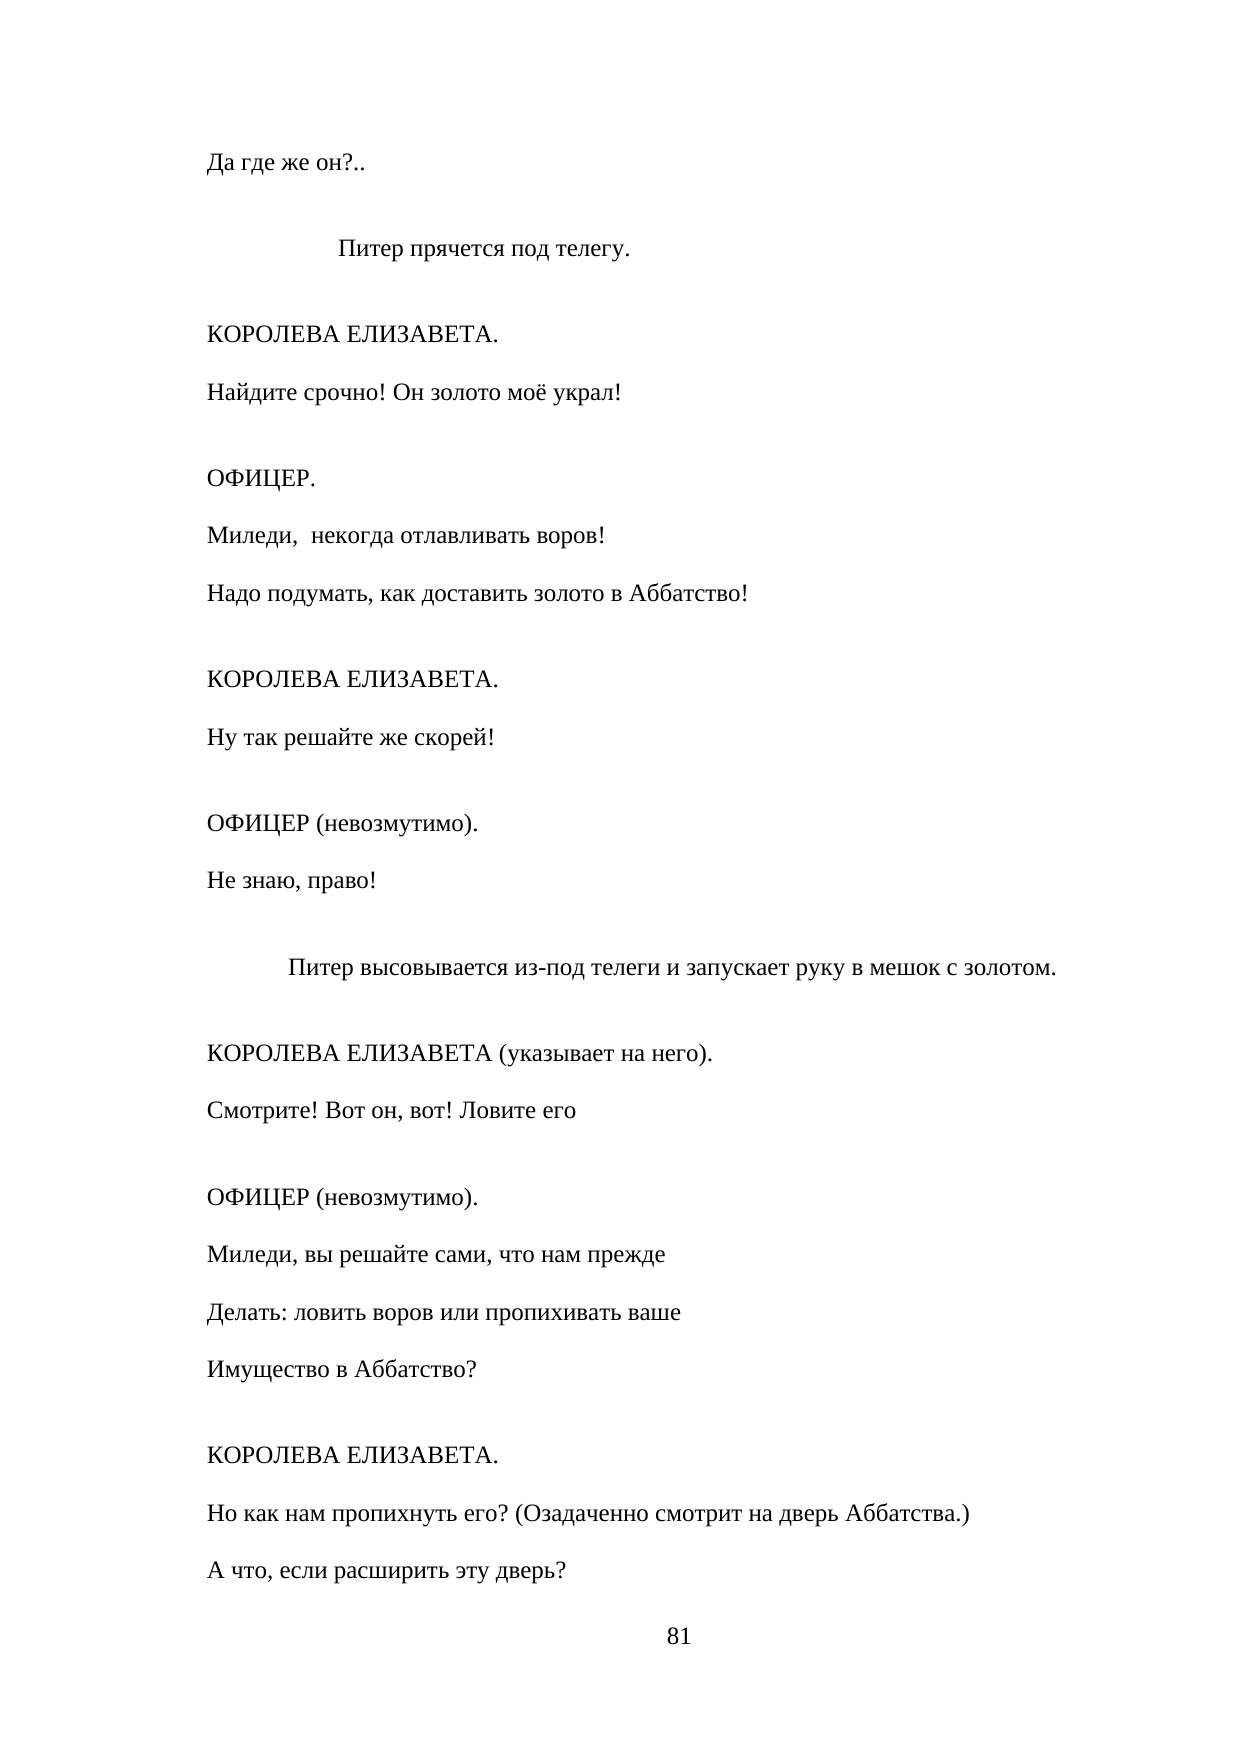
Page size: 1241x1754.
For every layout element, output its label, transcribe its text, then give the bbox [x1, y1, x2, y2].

text Да где же он?.. [148, 147, 1152, 176]
text Питер высовывается из-под телеги и запускает руку в мешок с золотом. [148, 952, 1152, 981]
text Найдите срочно! Он золото моё украл! [148, 377, 1152, 406]
text КОРОЛЕВА ЕЛИЗАВЕТА. [148, 664, 1152, 693]
text Но как нам пропихнуть его? (Озадаченно смотрит на дверь Аббатства.) [148, 1498, 1152, 1527]
text Миледи, некогда отлавливать воров! [148, 521, 1152, 549]
text Смотрите! Вот он, вот! Ловите его [148, 1096, 1152, 1124]
text КОРОЛЕВА ЕЛИЗАВЕТА. [148, 1441, 1152, 1469]
text КОРОЛЕВА ЕЛИЗАВЕТА. [148, 319, 1152, 348]
text Миледи, вы решайте сами, что нам прежде [148, 1239, 1152, 1268]
text ОФИЦЕР (невозмутимо). [148, 1182, 1152, 1211]
text Ну так решайте же скорей! [148, 722, 1152, 751]
text Надо подумать, как доставить золото в Аббатство! [148, 578, 1152, 607]
text ОФИЦЕР. [148, 463, 1152, 492]
text Питер прячется под телегу. [148, 233, 1152, 262]
text КОРОЛЕВА ЕЛИЗАВЕТА (указывает на него). [148, 1038, 1152, 1067]
text Имущество в Аббатство? [148, 1354, 1152, 1383]
text Делать: ловить воров или пропихивать ваше [148, 1297, 1152, 1326]
text Не знаю, право! [148, 866, 1152, 894]
text ОФИЦЕР (невозмутимо). [148, 808, 1152, 837]
text А что, если расширить эту дверь? [148, 1556, 1152, 1584]
